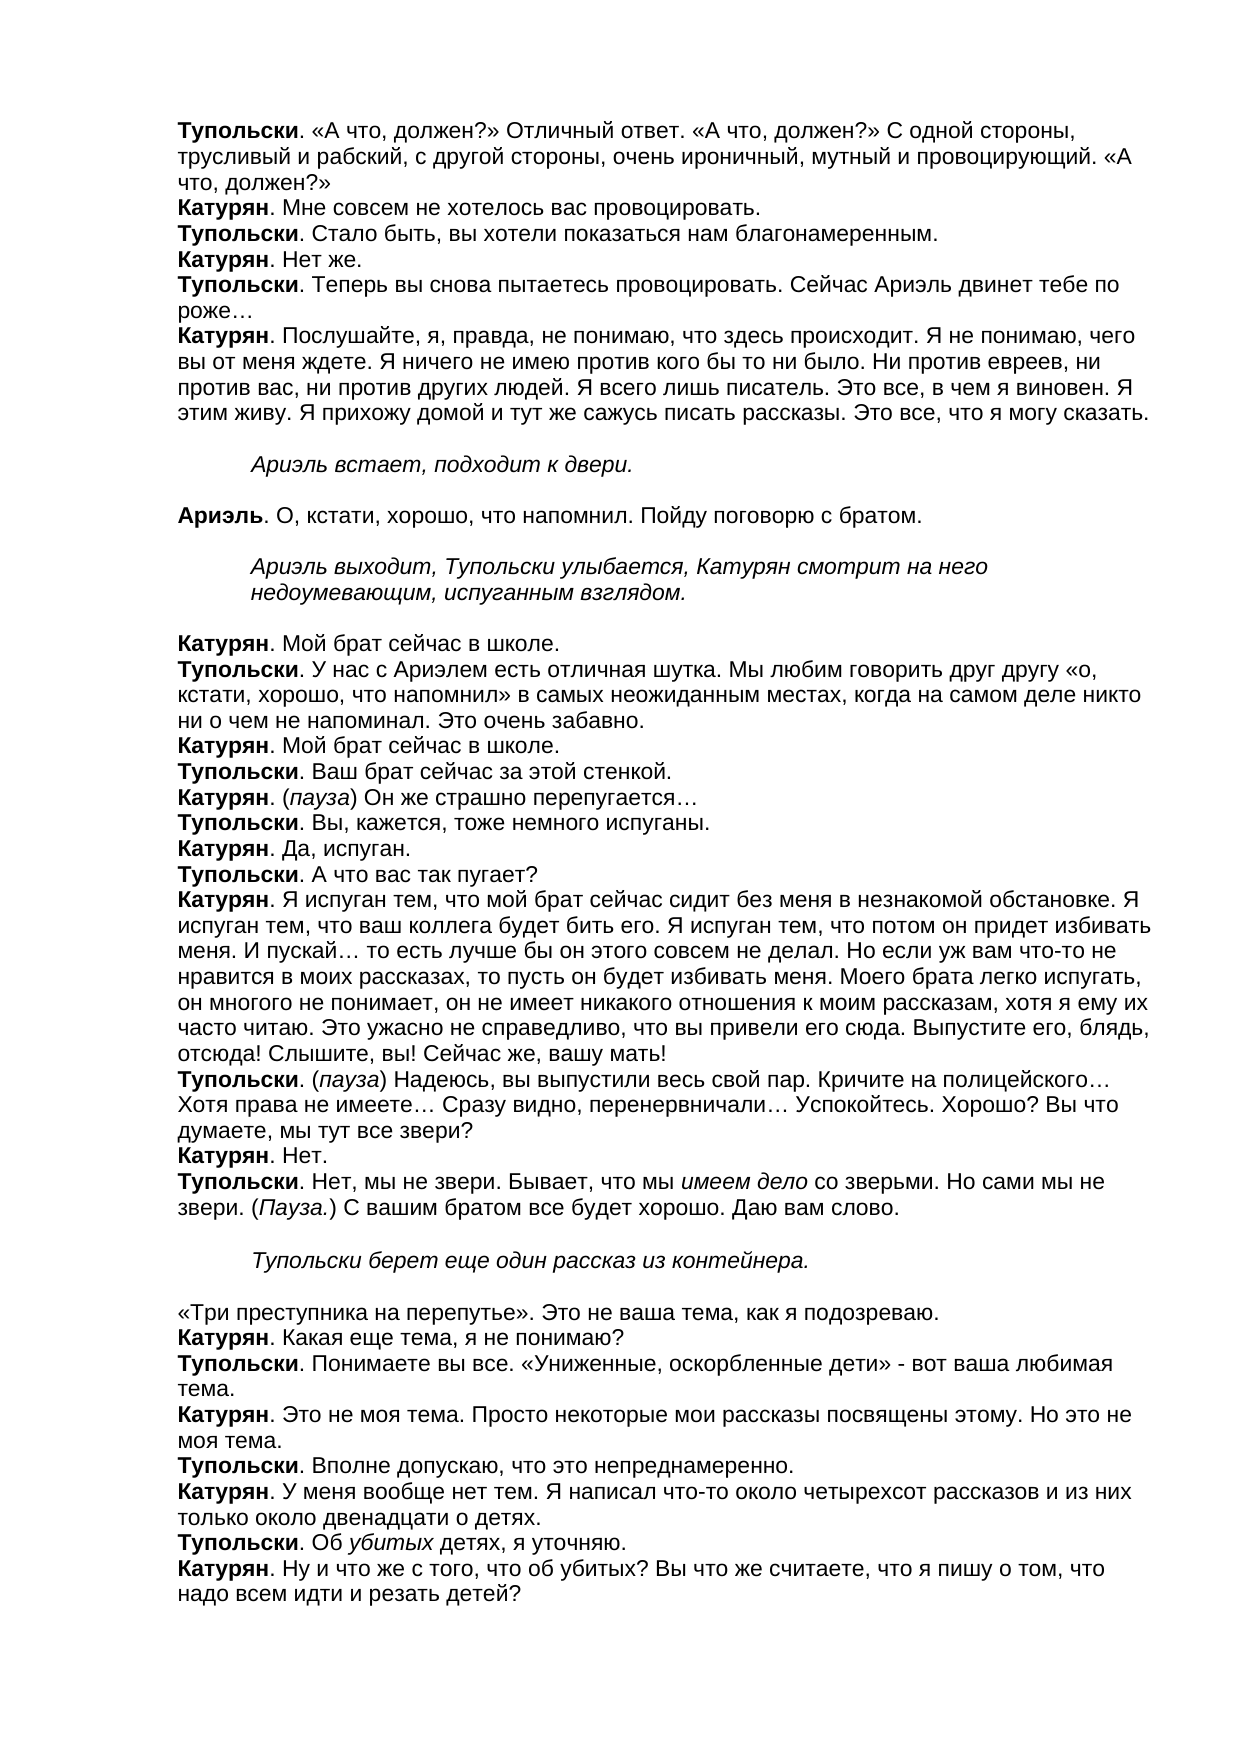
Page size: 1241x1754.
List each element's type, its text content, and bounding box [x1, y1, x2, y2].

text «Три преступника на перепутье». Это не ваша тема, как я подозреваю. [177, 1299, 1152, 1325]
text Тупольски. (пауза) Надеюсь, вы выпустили весь свой пар. Кричите на полицейского… Хотя права не имеете… Сразу видно, перенервничали… Успокойтесь. Хорошо? Вы что думаете, мы тут все звери? [177, 1066, 1152, 1143]
text Катурян. Это не моя тема. Просто некоторые мои рассказы посвящены этому. Но это не моя тема. [177, 1402, 1152, 1453]
text Тупольски. А что вас так пугает? [177, 861, 1152, 887]
text Тупольски. Ваш брат сейчас за этой стенкой. [177, 759, 1152, 784]
text Катурян. Да, испуган. [177, 836, 1152, 861]
text Катурян. Мой брат сейчас в школе. [177, 733, 1152, 759]
text Катурян. У меня вообще нет тем. Я написал что-то около четырехсот рассказов и из них только около двенадцати о детях. [177, 1478, 1152, 1530]
text Тупольски. «А что, должен?» Отличный ответ. «А что, должен?» С одной стороны, трусливый и рабский, с другой стороны, очень ироничный, мутный и провоцирующий. «А что, должен?» [177, 118, 1152, 195]
text Тупольски. Об убитых детях, я уточняю. [177, 1530, 1152, 1555]
text Ариэль. О, кстати, хорошо, что напомнил. Пойду поговорю с братом. [177, 502, 1152, 528]
text Катурян. (пауза) Он же страшно перепугается… [177, 784, 1152, 810]
text Катурян. Нет же. [177, 246, 1152, 272]
text Ариэль выходит, Тупольски улыбается, Катурян смотрит на него недоумевающим, испуганным взглядом. [251, 554, 1152, 605]
text Ариэль встает, подходит к двери. [177, 451, 1152, 477]
text Катурян. Мой брат сейчас в школе. [177, 631, 1152, 656]
text Тупольски. Вы, кажется, тоже немного испуганы. [177, 810, 1152, 836]
text Катурян. Ну и что же с того, что об убитых? Вы что же считаете, что я пишу о том, что надо всем идти и резать детей? [177, 1555, 1152, 1607]
text Тупольски. У нас с Ариэлем есть отличная шутка. Мы любим говорить друг другу «о, кстати, хорошо, что напомнил» в самых неожиданным местах, когда на самом деле никто ни о чем не напоминал. Это очень забавно. [177, 656, 1152, 733]
text Тупольски берет еще один рассказ из контейнера. [177, 1248, 1152, 1273]
text Тупольски. Стало быть, вы хотели показаться нам благонамеренным. [177, 221, 1152, 246]
text Катурян. Мне совсем не хотелось вас провоцировать. [177, 195, 1152, 221]
text Тупольски. Понимаете вы все. «Униженные, оскорбленные дети» - вот ваша любимая тема. [177, 1350, 1152, 1402]
text Катурян. Какая еще тема, я не понимаю? [177, 1325, 1152, 1350]
text Катурян. Нет. [177, 1143, 1152, 1169]
text Катурян. Я испуган тем, что мой брат сейчас сидит без меня в незнакомой обстановке. Я испуган тем, что ваш коллега будет бить его. Я испуган тем, что потом он придет избивать меня. И пускай… то есть лучше бы он этого совсем не делал. Но если уж вам что-то не нравится в моих рассказах, то пусть он будет избивать меня. Моего брата легко испугать, он многого не понимает, он не имеет никакого отношения к моим рассказам, хотя я ему их часто читаю. Это ужасно не справедливо, что вы привели его сюда. Выпустите его, блядь, отсюда! Слышите, вы! Сейчас же, вашу мать! [177, 887, 1152, 1066]
text Тупольски. Нет, мы не звери. Бывает, что мы имеем дело со зверьми. Но сами мы не звери. (Пауза.) С вашим братом все будет хорошо. Даю вам слово. [177, 1169, 1152, 1220]
text Тупольски. Вполне допускаю, что это непреднамеренно. [177, 1453, 1152, 1478]
text Тупольски. Теперь вы снова пытаетесь провоцировать. Сейчас Ариэль двинет тебе по роже… [177, 272, 1152, 323]
text Катурян. Послушайте, я, правда, не понимаю, что здесь происходит. Я не понимаю, чего вы от меня ждете. Я ничего не имею против кого бы то ни было. Ни против евреев, ни против вас, ни против других людей. Я всего лишь писатель. Это все, в чем я виновен. Я этим живу. Я прихожу домой и тут же сажусь писать рассказы. Это все, что я могу сказать. [177, 323, 1152, 426]
